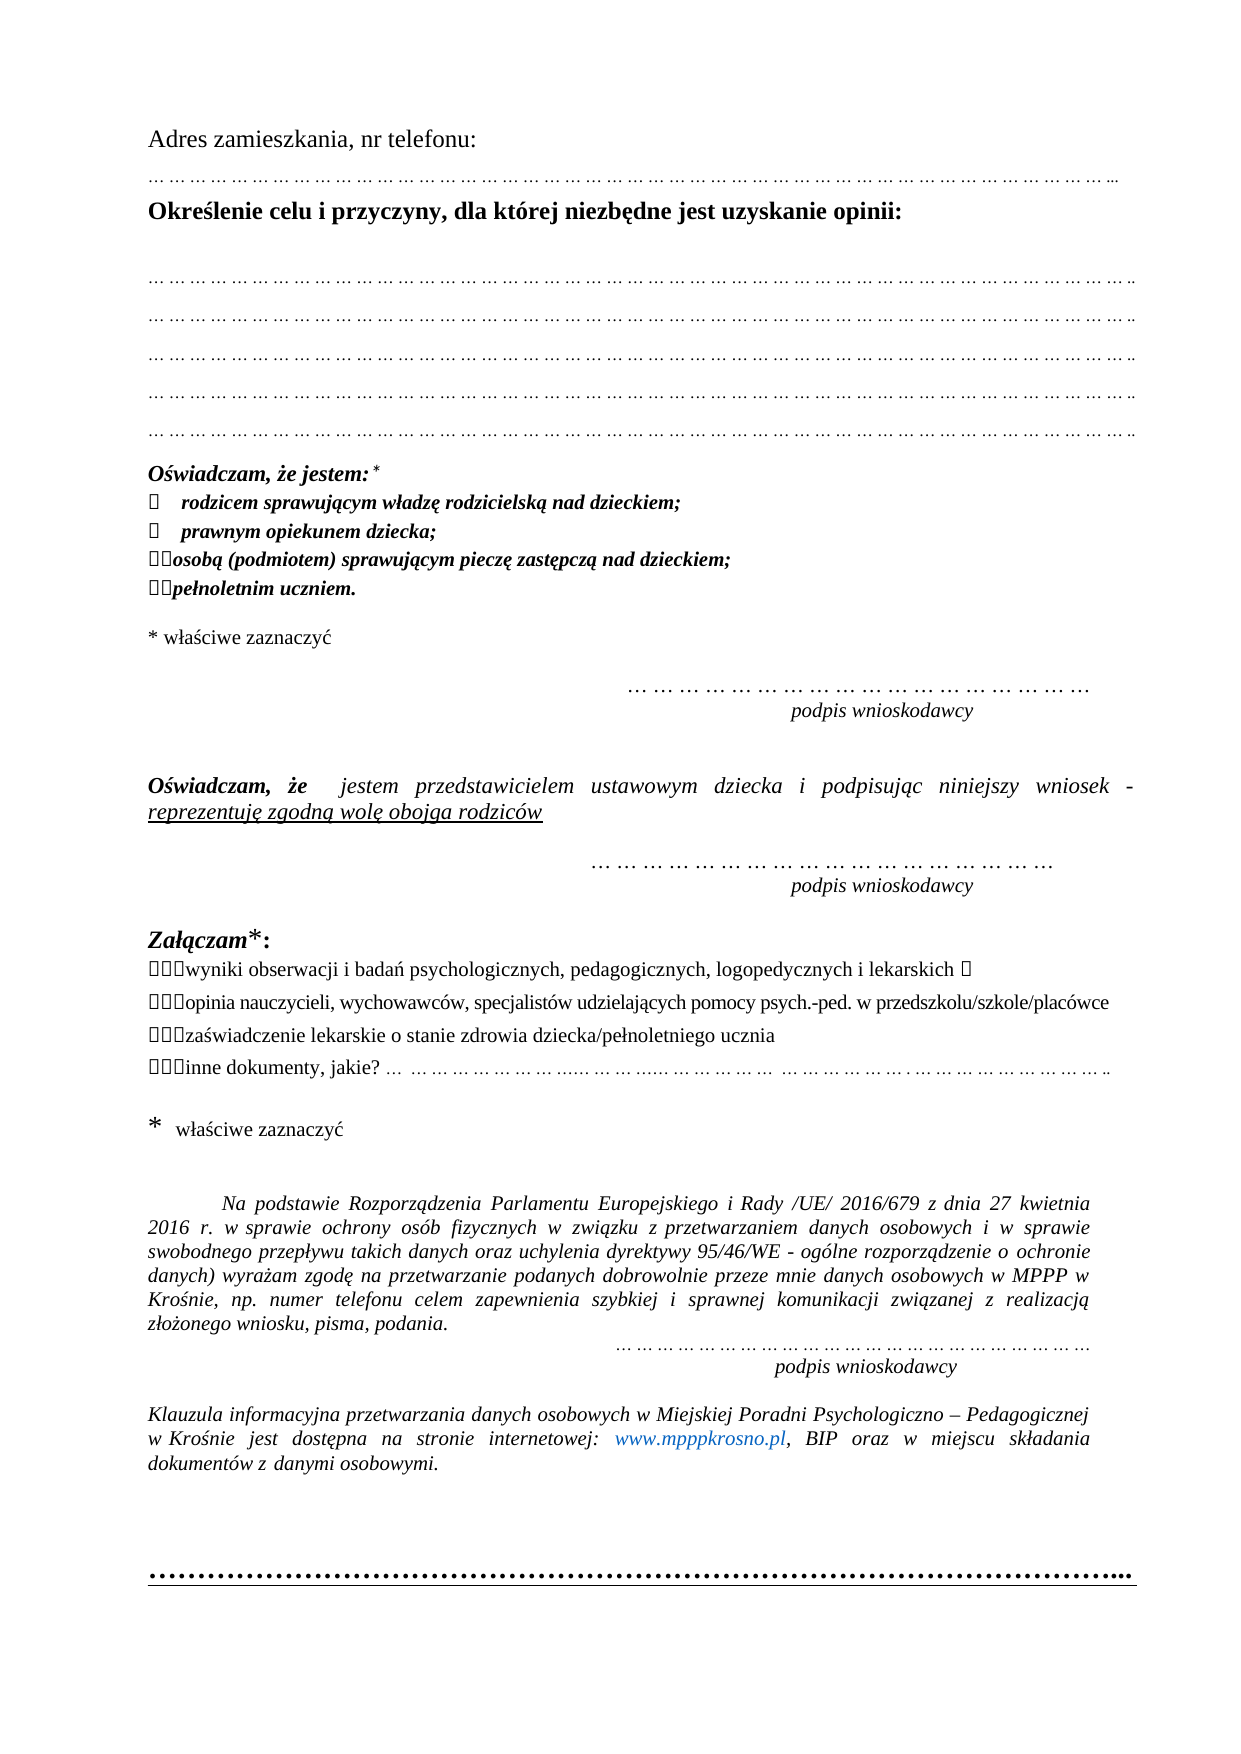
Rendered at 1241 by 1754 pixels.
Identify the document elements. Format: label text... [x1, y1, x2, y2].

text wyniki obserwacji i badań psychologicznych, pedagogicznych, logopedycznych i lekarskich  [148, 954, 1137, 983]
text Klauzula informacyjna przetwarzania danych osobowych w Miejskiej Poradni Psychologiczno – Pedagogicznej w Krośnie jest dostępna na stronie internetowej: www.mpppkrosno.pl, BIP oraz w miejscu składania dokumentów z danymi osobowymi. [148, 1402, 1092, 1474]
text … … … … … … … … … … … … … … … … … … [590, 849, 1092, 873]
text * właściwe zaznaczyć [148, 625, 1137, 649]
text pełnoletnim uczniem. [148, 573, 1092, 601]
text osobą (podmiotem) sprawującym pieczę zastępczą nad dzieckiem; [148, 544, 1092, 573]
text … … … … … … … … … … … … … … … … … … … … … … … … … … … … … … … … … … … … … … … … … … … … … … … .. [148, 306, 1137, 325]
text … … … … … … … … … … … … … … … … … … … … … … … [590, 1335, 1092, 1354]
text * właściwe zaznaczyć [148, 1109, 1137, 1142]
text podpis wnioskodawcy [148, 697, 1092, 722]
text … … … … … … … … … … … … … … … … … … … … … … … … … … … … … … … … … … … … … … … … … … … … … … … .. [148, 383, 1137, 402]
text … … … … … … … … … … … … … … … … … … … … … … … … … … … … … … … … … … … … … … … … … … … … … … … .. [148, 268, 1137, 287]
text … … … … … … … … … … … … … … … … … … [590, 673, 1092, 697]
text  rodzicem sprawującym władzę rodzicielską nad dzieckiem; [148, 487, 1137, 516]
text … … … … … … … … … … … … … … … … … … … … … … … … … … … … … … … … … … … … … … … … … … … … … … … .. [148, 344, 1137, 364]
text Na podstawie Rozporządzenia Parlamentu Europejskiego i Rady /UE/ 2016/679 z dnia 27 kwietnia 2016 r. w sprawie ochrony osób fizycznych w związku z przetwarzaniem danych osobowych i w sprawie swobodnego przepływu takich danych oraz uchylenia dyrektywy 95/46/WE - ogólne rozporządzenie o ochronie danych) wyrażam zgodę na przetwarzanie podanych dobrowolnie przeze mnie danych osobowych w MPPP w Krośnie, np. numer telefonu celem zapewnienia szybkiej i sprawnej komunikacji związanej z realizacją złożonego wniosku, pisma, podania. [148, 1191, 1092, 1335]
text … … … … … … … … … … … … … … … … … … … … … … … … … … … … … … … … … … … … … … … … … … … … … … ... [148, 167, 1137, 186]
text Oświadczam, że jestem przedstawicielem ustawowym dziecka i podpisując niniejszy wniosek - reprezentuję zgodną wolę obojga rodziców [148, 772, 1137, 825]
text Adres zamieszkania, nr telefonu: [148, 124, 1137, 153]
text  prawnym opiekunem dziecka; [148, 516, 1092, 544]
text Oświadczam, że jestem:* [148, 459, 1092, 487]
text opinia nauczycieli, wychowawców, specjalistów udzielających pomocy psych.-ped. w przedszkolu/szkole/placówce [148, 987, 1137, 1016]
text … … … … … … … … … … … … … … … … … … … … … … … … … … … … … … … … … … … … … … … … … … … … … … … .. [148, 421, 1137, 440]
text podpis wnioskodawcy [148, 1354, 1092, 1378]
text podpis wnioskodawcy [148, 873, 1092, 897]
text inne dokumenty, jakie? … … … … … … … … …… … … …… … … … … … … … … … … … . … … … … … … … … … .. [148, 1052, 1137, 1081]
text Załączam*: [148, 921, 1137, 954]
text ………………………………………………………………………………………... [148, 1551, 1137, 1585]
text Określenie celu i przyczyny, dla której niezbędne jest uzyskanie opinii: [148, 196, 1137, 225]
text zaświadczenie lekarskie o stanie zdrowia dziecka/pełnoletniego ucznia [148, 1020, 1137, 1048]
